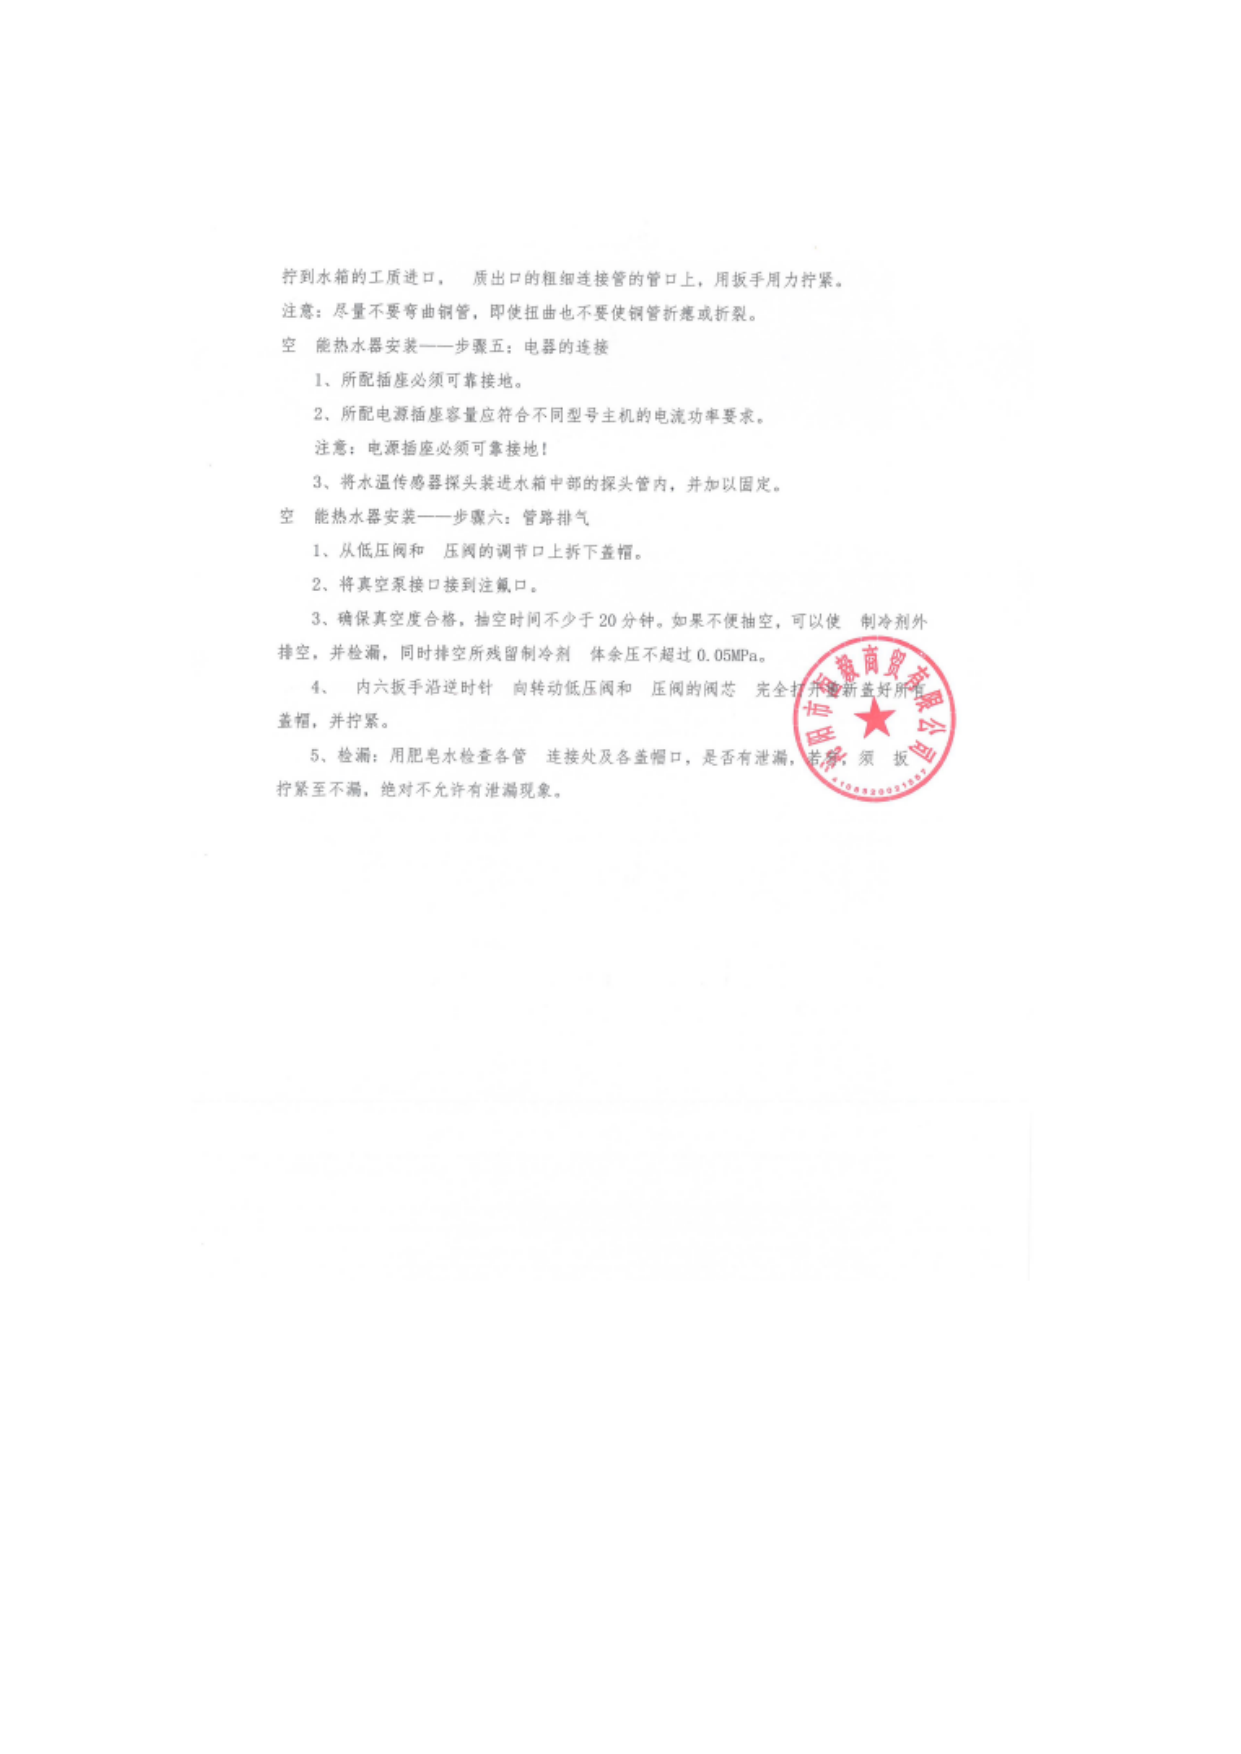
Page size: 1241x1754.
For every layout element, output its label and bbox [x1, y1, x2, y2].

picture [187, 162, 1043, 1281]
